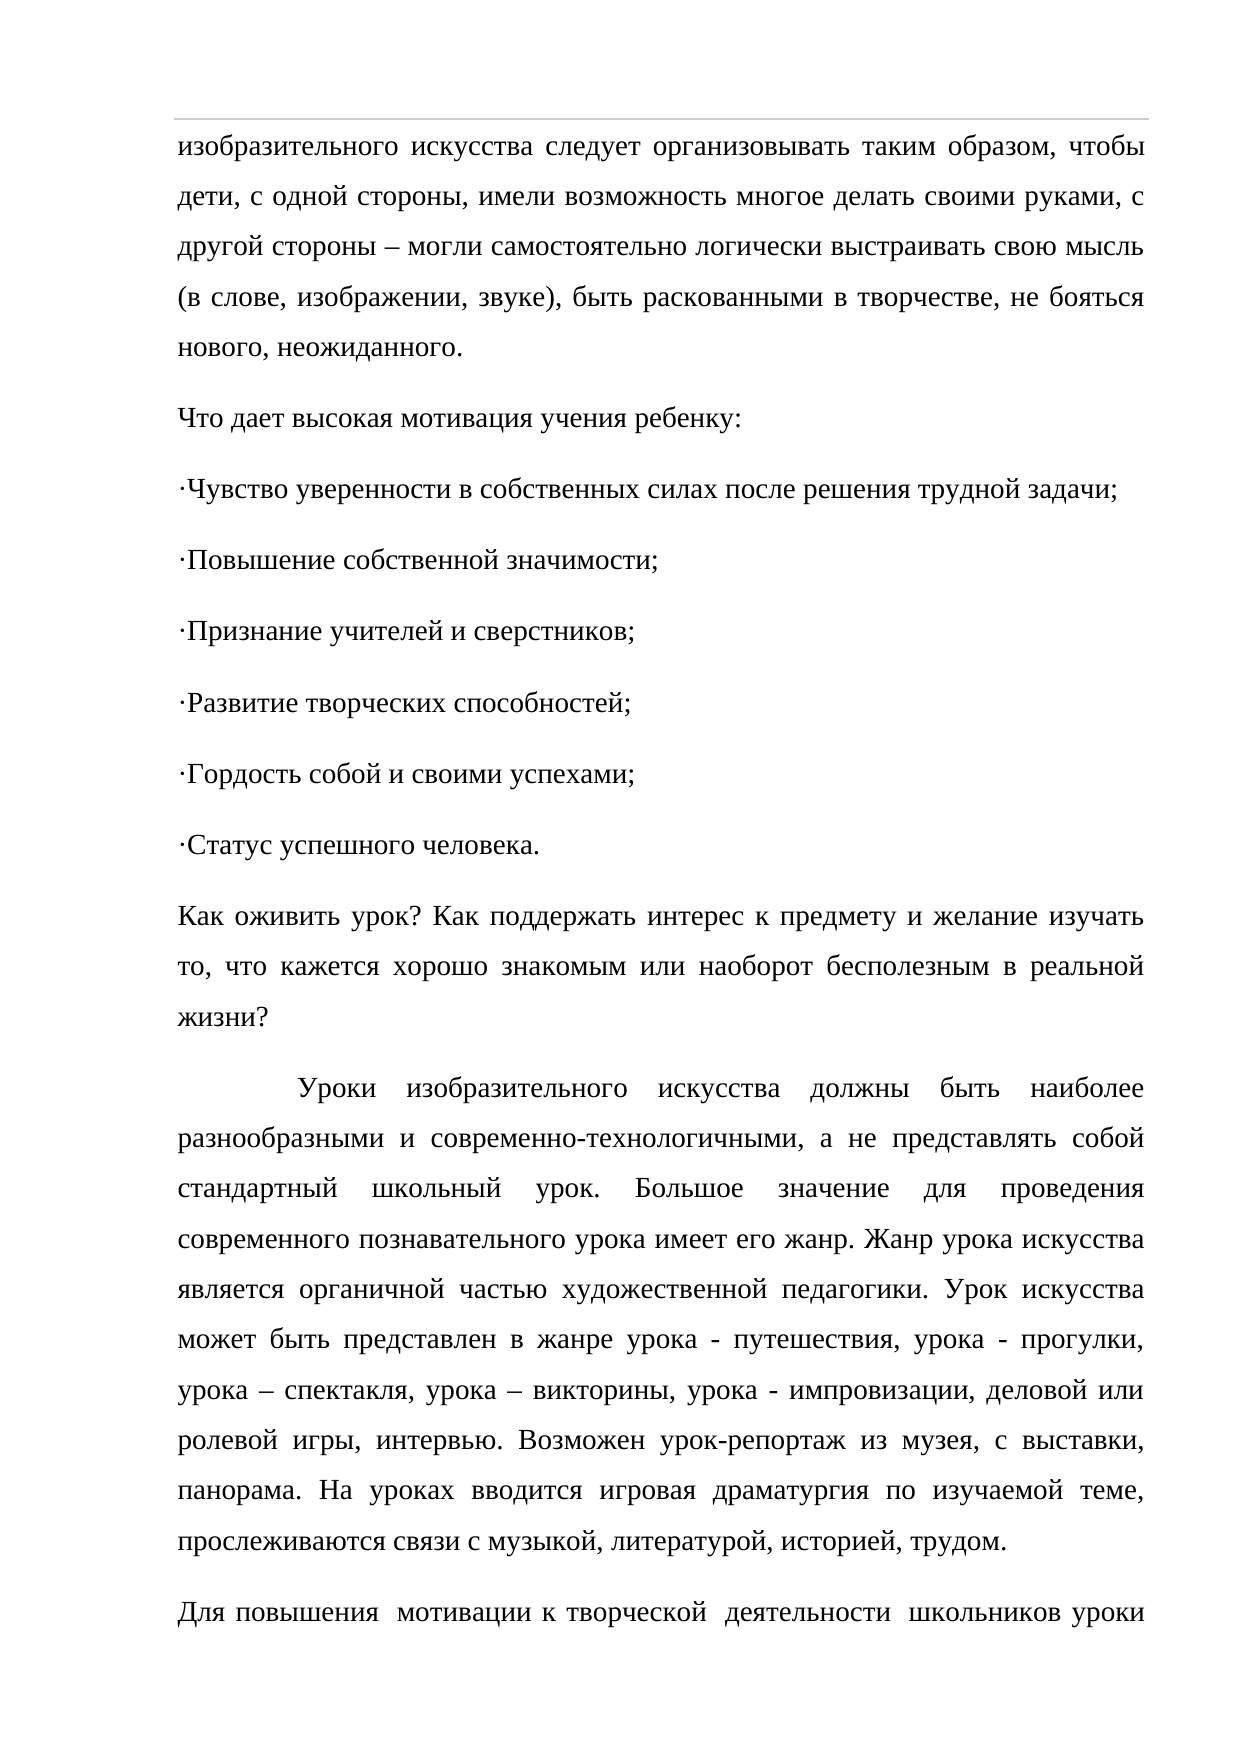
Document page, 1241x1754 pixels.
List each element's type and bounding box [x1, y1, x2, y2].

table_header [174, 120, 1148, 1635]
